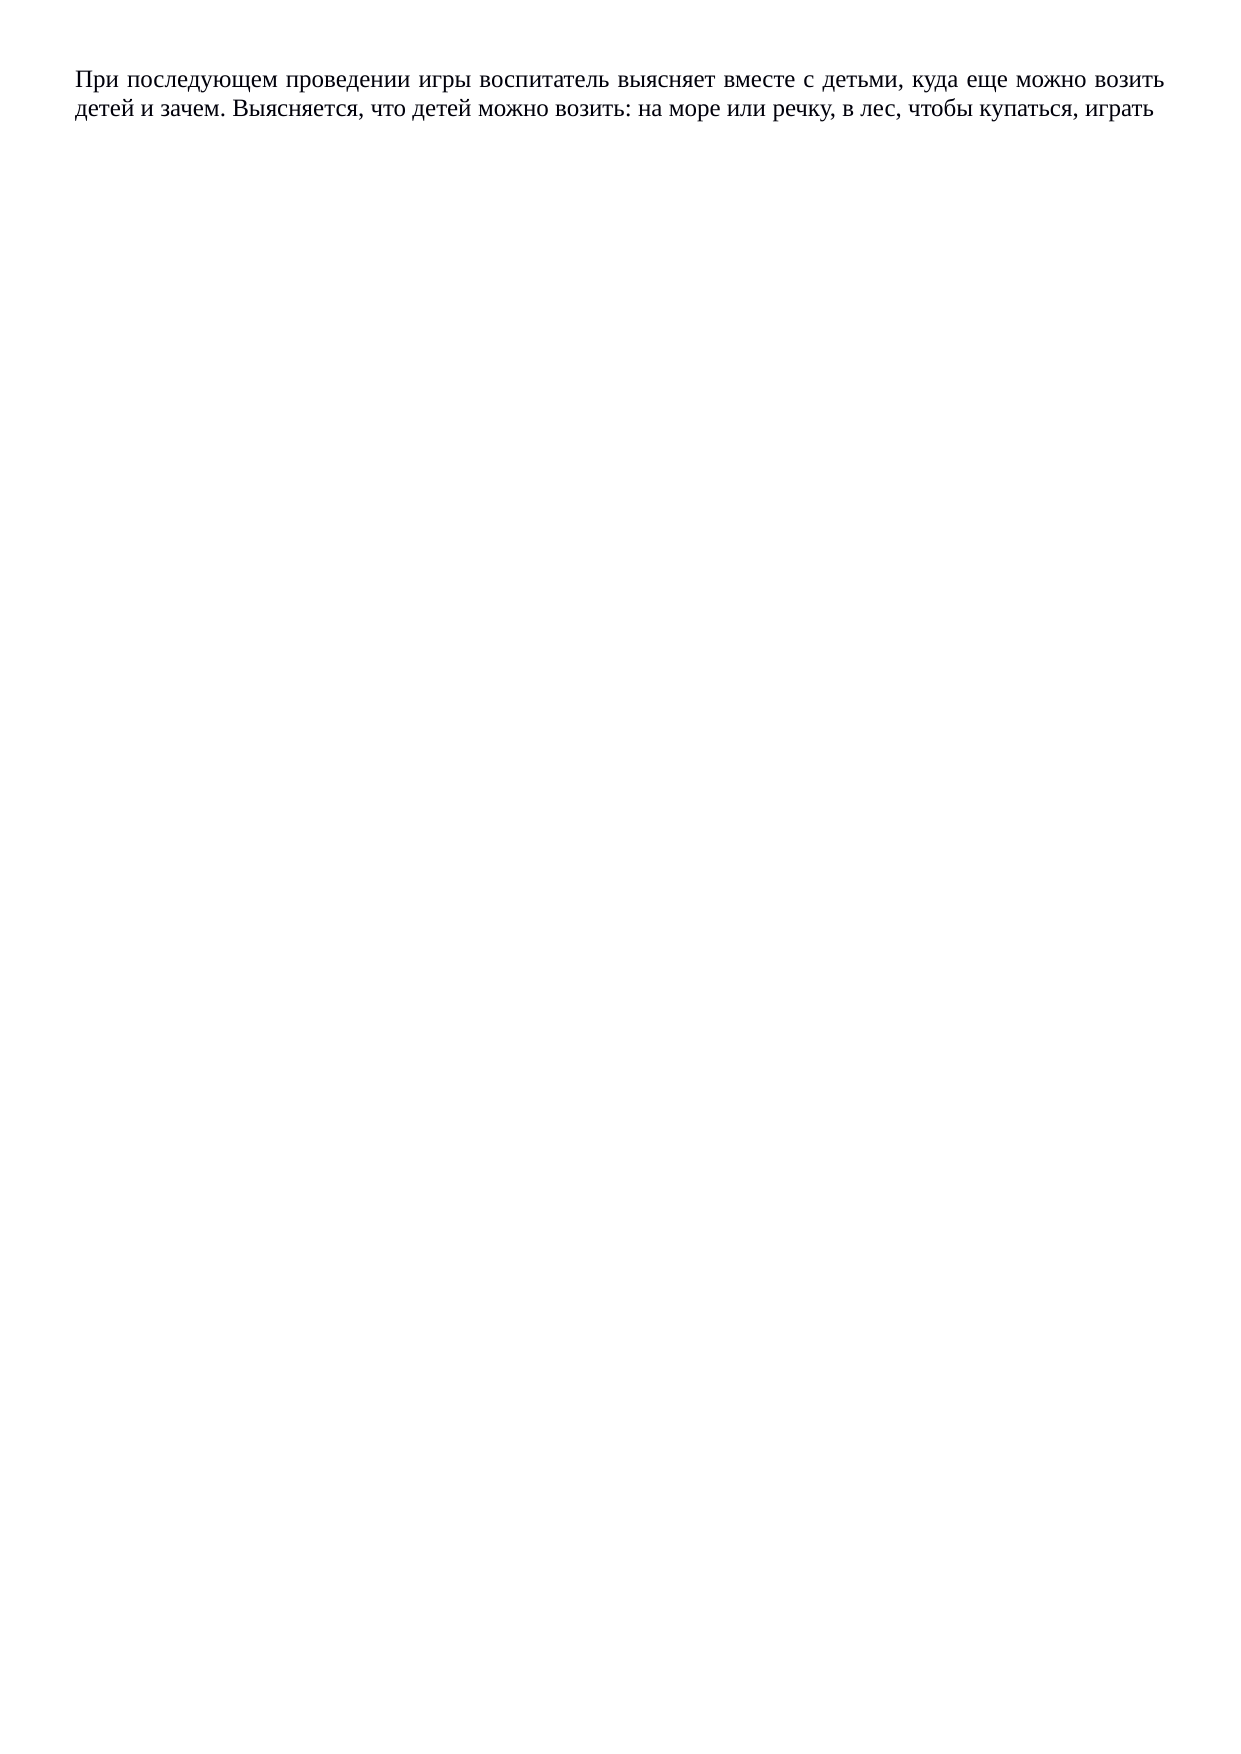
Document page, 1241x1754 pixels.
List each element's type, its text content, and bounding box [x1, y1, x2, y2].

text При последующем проведении игры воспитатель выясняет вместе с детьми, куда еще можно возить детей и зачем. Выясняется, что детей можно возить: на море или речку, в лес, чтобы купаться, играть [75, 64, 1166, 122]
